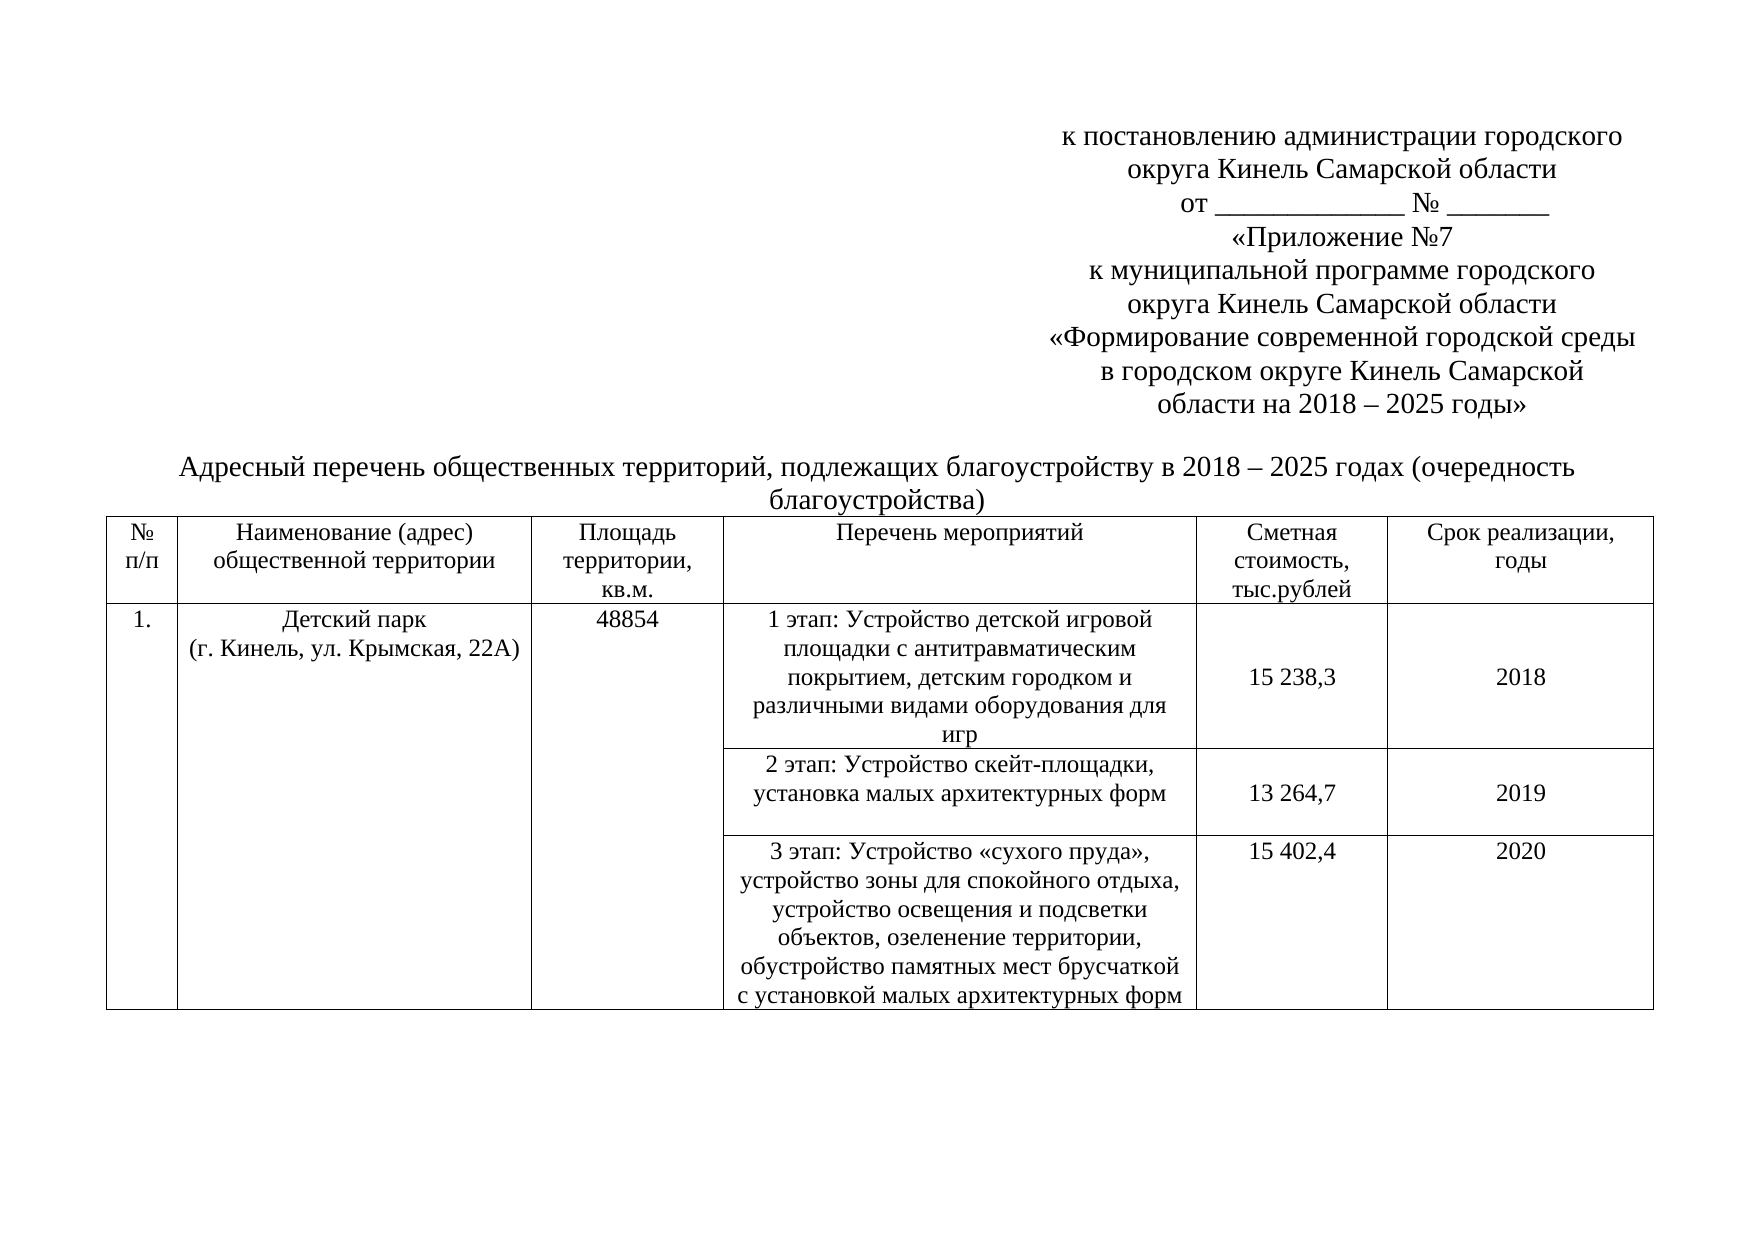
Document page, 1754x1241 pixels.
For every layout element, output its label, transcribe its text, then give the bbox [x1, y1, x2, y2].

table_header Сметная стоимость, тыс.рублей [1197, 517, 1387, 603]
table_header № п/п [107, 517, 177, 603]
table_cell 2 этап: Устройство скейт-площадки, установка малых архитектурных форм [724, 749, 1196, 835]
text Адресный перечень общественных территорий, подлежащих благоустройству в 2018 – 2025 годах (очередность благоустройства) [118, 449, 1636, 516]
table_header Площадь территории, кв.м. [532, 517, 723, 603]
table_cell 1. [107, 604, 177, 1009]
table_header Наименование (адрес) общественной территории [178, 517, 531, 603]
table_header Перечень мероприятий [724, 517, 1196, 603]
text к муниципальной программе городского округа Кинель Самарской области [1048, 252, 1636, 319]
table_cell 3 этап: Устройство «сухого пруда», устройство зоны для спокойного отдыха, устройство освещения и подсветки объектов, озеленение территории, обустройство памятных мест брусчаткой с установкой малых архитектурных форм [724, 836, 1196, 1009]
text в городском округе Кинель Самарской области на 2018 – 2025 годы» [1048, 353, 1636, 420]
table_cell 15 402,4 [1197, 836, 1387, 1009]
table_cell 15 238,3 [1197, 604, 1387, 748]
table_cell 48854 [532, 604, 723, 1009]
table_cell 2019 [1388, 749, 1653, 835]
table_cell 2018 [1388, 604, 1653, 748]
table_cell 13 264,7 [1197, 749, 1387, 835]
table_header Срок реализации, годы [1388, 517, 1653, 603]
text «Приложение №7 [1048, 219, 1636, 252]
table_cell 2020 [1388, 836, 1653, 1009]
text к постановлению администрации городского округа Кинель Самарской области [1048, 118, 1636, 185]
text от _____________ № _______ [1048, 185, 1636, 219]
table_cell 1 этап: Устройство детской игровой площадки с антитравматическим покрытием, детским городком и различными видами оборудования для игр [724, 604, 1196, 748]
table_cell Детский парк (г. Кинель, ул. Крымская, 22А) [178, 604, 531, 1009]
text «Формирование современной городской среды [1048, 319, 1636, 353]
